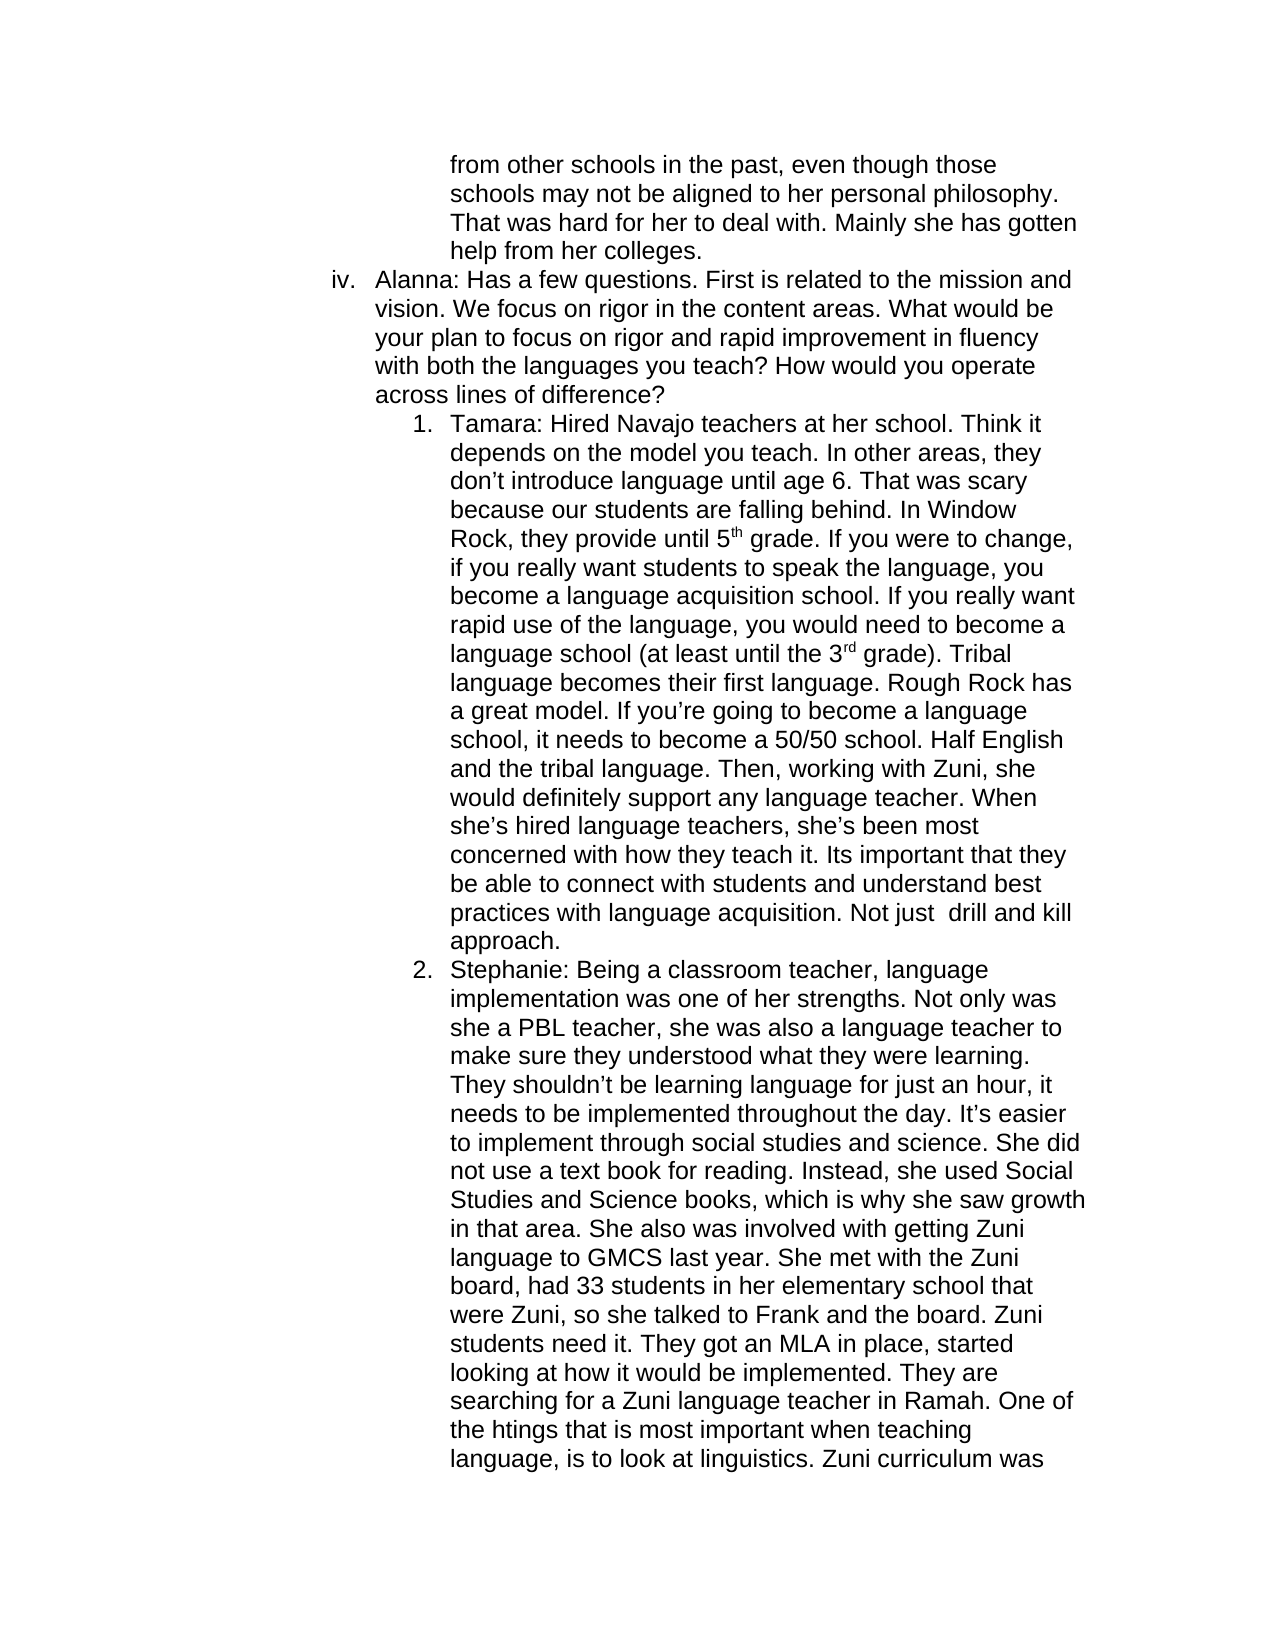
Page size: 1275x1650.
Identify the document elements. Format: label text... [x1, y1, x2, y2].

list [412, 150, 1087, 265]
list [412, 955, 1087, 1472]
list Tamara: Hired Navajo teachers at her school. Think it depends on the model you teach. In other areas, they don’t introduce language until age 6. That was scary because our students are falling behind. In Window Rock, they provide until 5th grade. If you were to change, if you really want students to speak the language, you become a language acquisition school. If you really want rapid use of the language, you would need to become a language school (at least until the 3rd grade). Tribal language becomes their first language. Rough Rock has a great model. If you’re going to become a language school, it needs to become a 50/50 school. Half English and the tribal language. Then, working with Zuni, she would definitely support any language teacher. When she’s hired language teachers, she’s been most concerned with how they teach it. Its important that they be able to connect with students and understand best practices with language acquisition. Not just drill and kill approach. [412, 409, 1087, 955]
list Alanna: Has a few questions. First is related to the mission and vision. We focus on rigor in the content areas. What would be your plan to focus on rigor and rapid improvement in fluency with both the languages you teach? How would you operate across lines of difference? [356, 265, 1087, 409]
